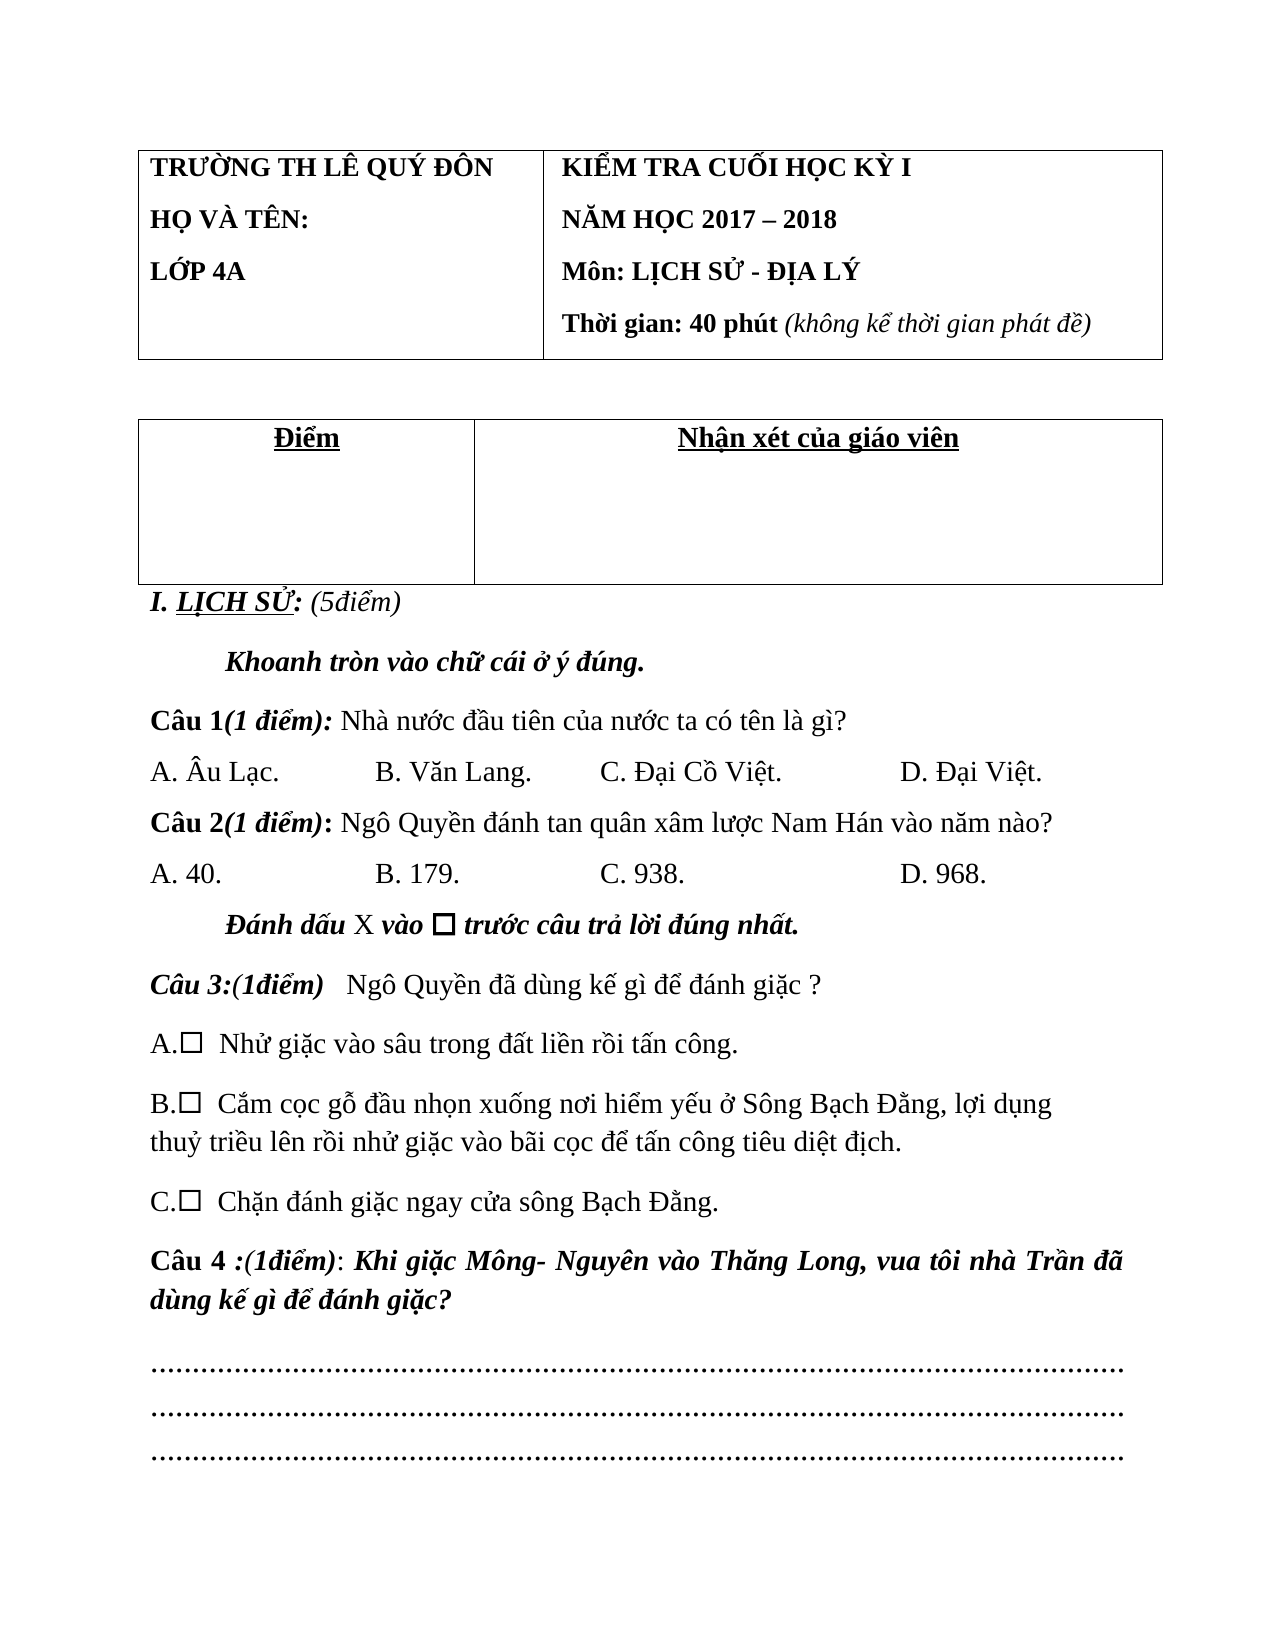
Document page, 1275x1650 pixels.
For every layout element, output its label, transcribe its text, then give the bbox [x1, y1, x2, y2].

text A. Nhử giặc vào sâu trong đất liền rồi tấn công. [150, 1026, 1125, 1060]
text Khoanh tròn vào chữ cái ở ý đúng. [150, 644, 1125, 677]
table_header KIỂM TRA CUỐI HỌC KỲ I NĂM HỌC 2017 – 2018 Môn: LỊCH SỬ - ĐỊA LÝ Thời gian: 40 phút (không kể thời gian phát đề) [544, 151, 1162, 359]
text C. Chặn đánh giặc ngay cửa sông Bạch Đằng. [150, 1184, 1125, 1217]
text ............................................................................................................................................................................................................................................................................................................................................................... [150, 1341, 1125, 1468]
text Câu 4 :(1điểm): Khi giặc Mông- Nguyên vào Thăng Long, vua tôi nhà Trần đã dùng kế gì để đánh giặc? [150, 1243, 1125, 1315]
text Câu 2(1 điểm): Ngô Quyền đánh tan quân xâm lược Nam Hán vào năm nào? [150, 805, 1125, 839]
text B. Cắm cọc gỗ đầu nhọn xuống nơi hiểm yếu ở Sông Bạch Đằng, lợi dụng thuỷ triều lên rồi nhử giặc vào bãi cọc để tấn công tiêu diệt địch. [150, 1086, 1125, 1158]
text Câu 3:(1điểm) Ngô Quyền đã dùng kế gì để đánh giặc ? [150, 967, 1125, 1001]
text Câu 1(1 điểm): Nhà nước đầu tiên của nước ta có tên là gì? [150, 703, 1125, 737]
text A. 40. B. 179. C. 938. D. 968. [150, 856, 1125, 890]
table_header TRƯỜNG TH LÊ QUÝ ĐÔN HỌ VÀ TÊN: LỚP 4A [139, 151, 543, 359]
text I. LỊCH SỬ: (5điểm) [150, 585, 1125, 618]
text Đánh dấu X vào trước câu trả lời đúng nhất. [150, 907, 1125, 941]
text A. Âu Lạc. B. Văn Lang. C. Đại Cồ Việt. D. Đại Việt. [150, 754, 1125, 788]
table_header Điểm [139, 420, 474, 583]
table_header Nhận xét của giáo viên [475, 420, 1162, 583]
